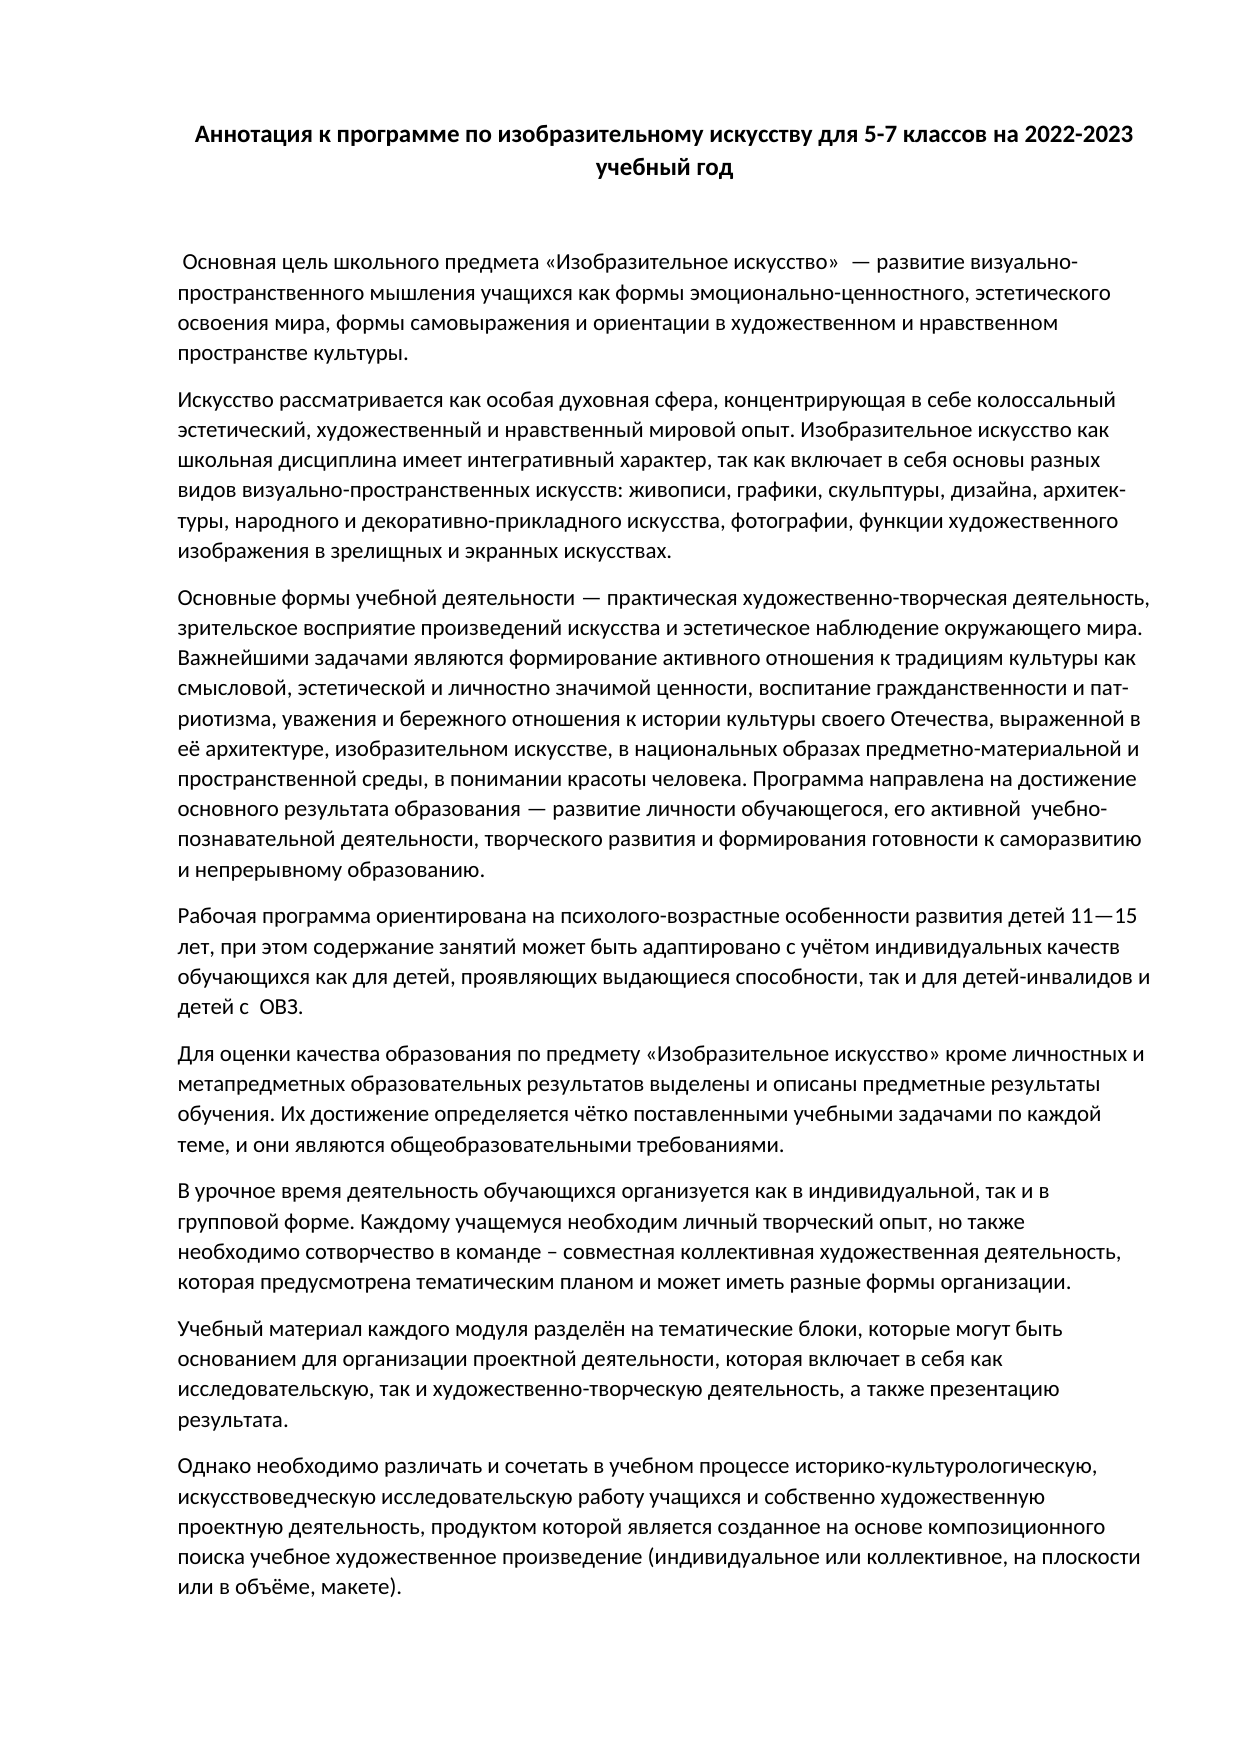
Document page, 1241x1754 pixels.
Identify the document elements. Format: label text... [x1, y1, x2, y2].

text Однако необходимо различать и сочетать в учебном процессе историко-культурологическую, искусствоведческую исследовательскую работу учащихся и собственно художественную проектную деятельность, продуктом которой является созданное на основе композиционного поиска учебное художественное произведение (индивидуальное или коллективное, на плоскости или в объёме, макете). [177, 1452, 1152, 1601]
text В урочное время деятельность обучающихся организуется как в индивидуальной, так и в групповой форме. Каждому учащемуся необходим личный творческий опыт, но также необходимо сотворчество в команде – совместная коллективная художественная деятельность, которая предусмотрена тематическим планом и может иметь разные формы организации. [177, 1177, 1152, 1295]
text Основная цель школьного предмета «Изобразительное искусство» — развитие визуально-пространственного мышления учащихся как формы эмоционально-ценностного, эстетического освоения мира, формы самовыражения и ориентации в художественном и нравственном пространстве культуры. [177, 247, 1152, 366]
text Учебный материал каждого модуля разделён на тематические блоки, которые могут быть основанием для организации проектной деятельности, которая включает в себя как исследовательскую, так и художественно-творческую деятельность, а также презентацию результата. [177, 1314, 1152, 1433]
text Для оценки качества образования по предмету «Изобразительное искусство» кроме личностных и метапредметных образовательных результатов выделены и описаны предметные результаты обучения. Их достижение определяется чётко поставленными учебными задачами по каждой теме, и они являются общеобразовательными требованиями. [177, 1039, 1152, 1158]
text Рабочая программа ориентирована на психолого-возрастные особенности развития детей 11—15 лет, при этом содержание занятий может быть адаптировано с учётом индивидуальных качеств обучающихся как для детей, проявляющих выдающиеся способности, так и для детей-инвалидов и детей с ОВЗ. [177, 902, 1152, 1020]
text Аннотация к программе по изобразительному искусству для 5-7 классов на 2022-2023 учебный год [177, 118, 1152, 182]
text Искусство рассматривается как особая духовная сфера, концентрирующая в себе колоссальный эстетический, художественный и нравственный мировой опыт. Изобразительное искусство как школьная дисциплина имеет интегративный характер, так как включает в себя основы разных видов визуально-пространственных искусств: живописи, графики, скульптуры, дизайна, архитек-туры, народного и декоративно-прикладного искусства, фотографии, функции художественного изображения в зрелищных и экранных искусствах. [177, 385, 1152, 564]
text Основные формы учебной деятельности — практическая художественно-творческая деятельность, зрительское восприятие произведений искусства и эстетическое наблюдение окружающего мира. Важнейшими задачами являются формирование активного отношения к традициям культуры как смысловой, эстетической и личностно значимой ценности, воспитание гражданственности и пат-риотизма, уважения и бережного отношения к истории культуры своего Отечества, выраженной в её архитектуре, изобразительном искусстве, в национальных образах предметно-материальной и пространственной среды, в понимании красоты человека. Программа направлена на достижение основного результата образования — развитие личности обучающегося, его активной учебно-познавательной деятельности, творческого развития и формирования готовности к саморазвитию и непрерывному образованию. [177, 583, 1152, 883]
